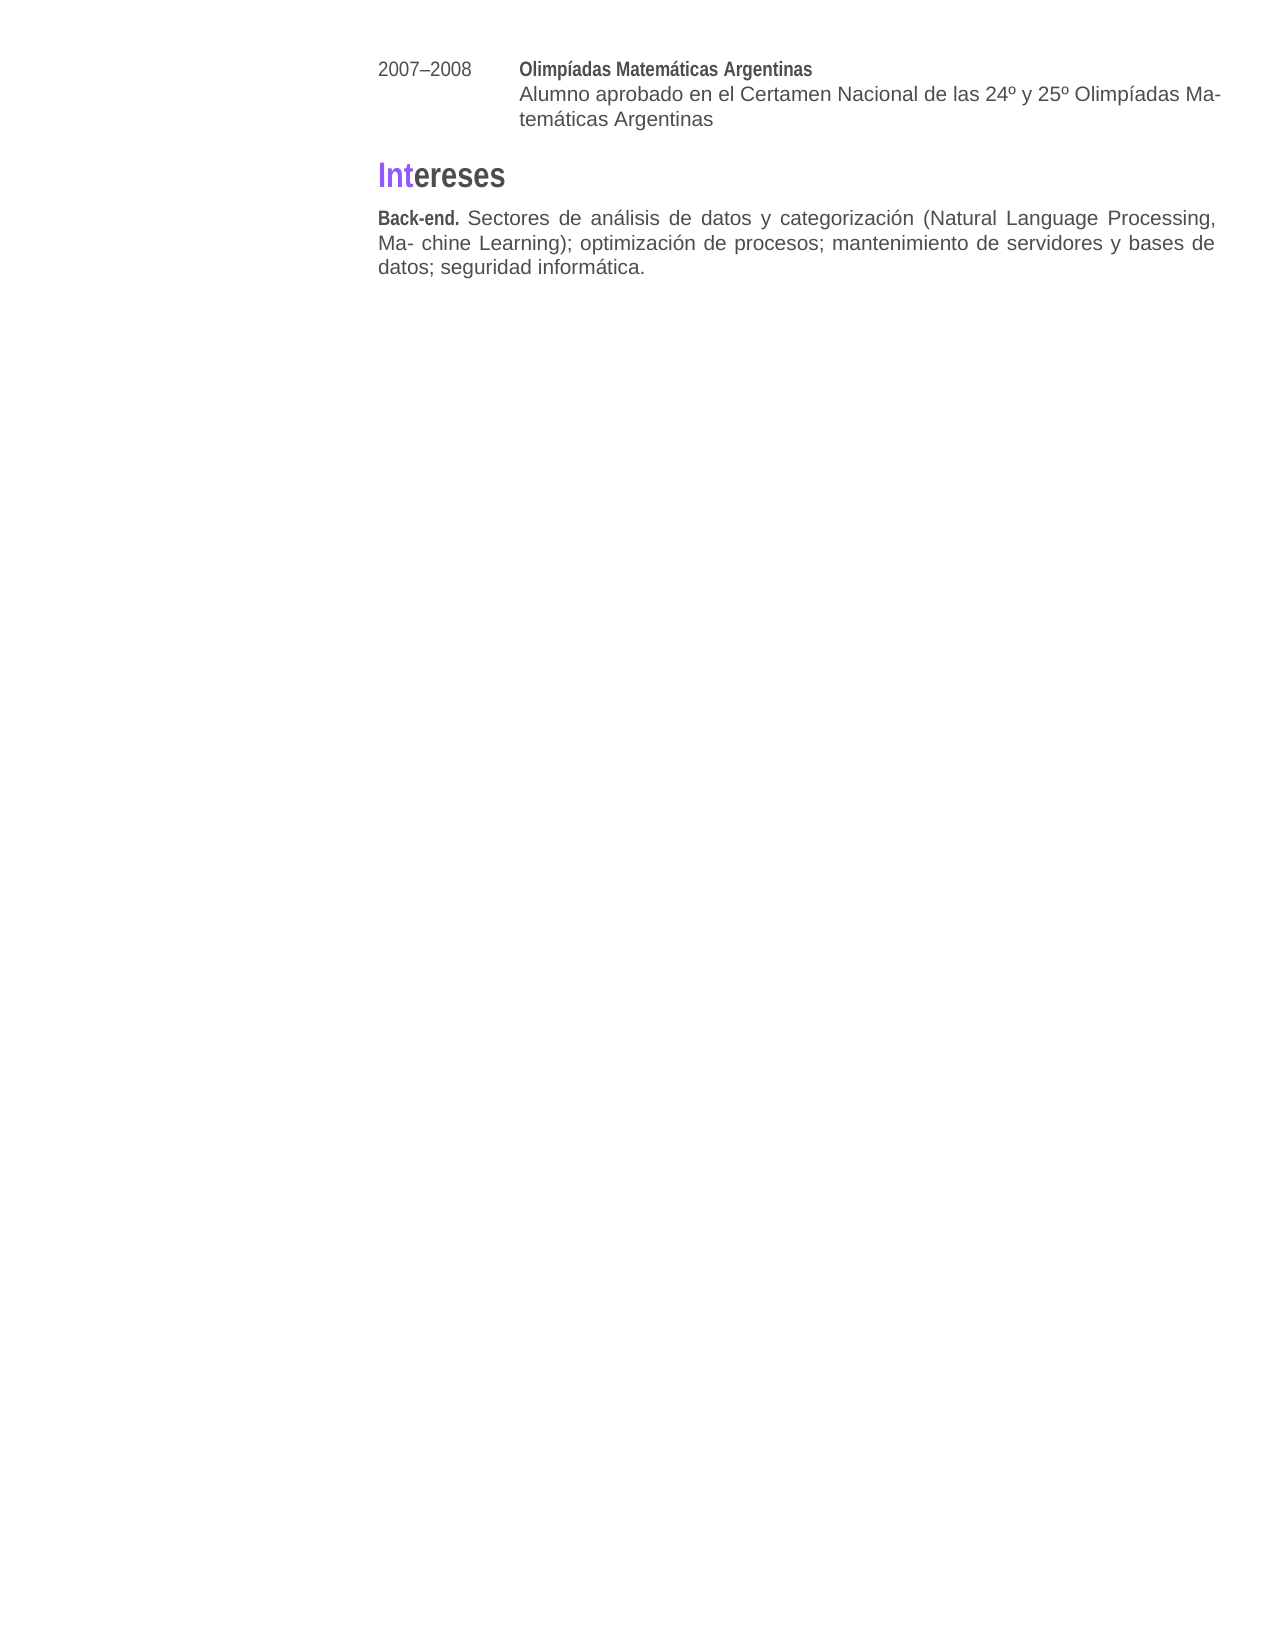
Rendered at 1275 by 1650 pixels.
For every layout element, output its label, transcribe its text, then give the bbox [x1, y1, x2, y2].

text Alumno aprobado en el Certamen Nacional de las 24º y 25º Olimpíadas Ma- temáticas Argentinas [519, 82, 1224, 131]
subtitle Intereses [378, 154, 1275, 194]
text 2007–2008 Olimpíadas Matemáticas Argentinas [378, 57, 1275, 81]
text Back-end. Sectores de análisis de datos y categorización (Natural Language Processing, Ma- chine Learning); optimización de procesos; mantenimiento de servidores y bases de datos; seguridad informática. [378, 206, 1216, 279]
